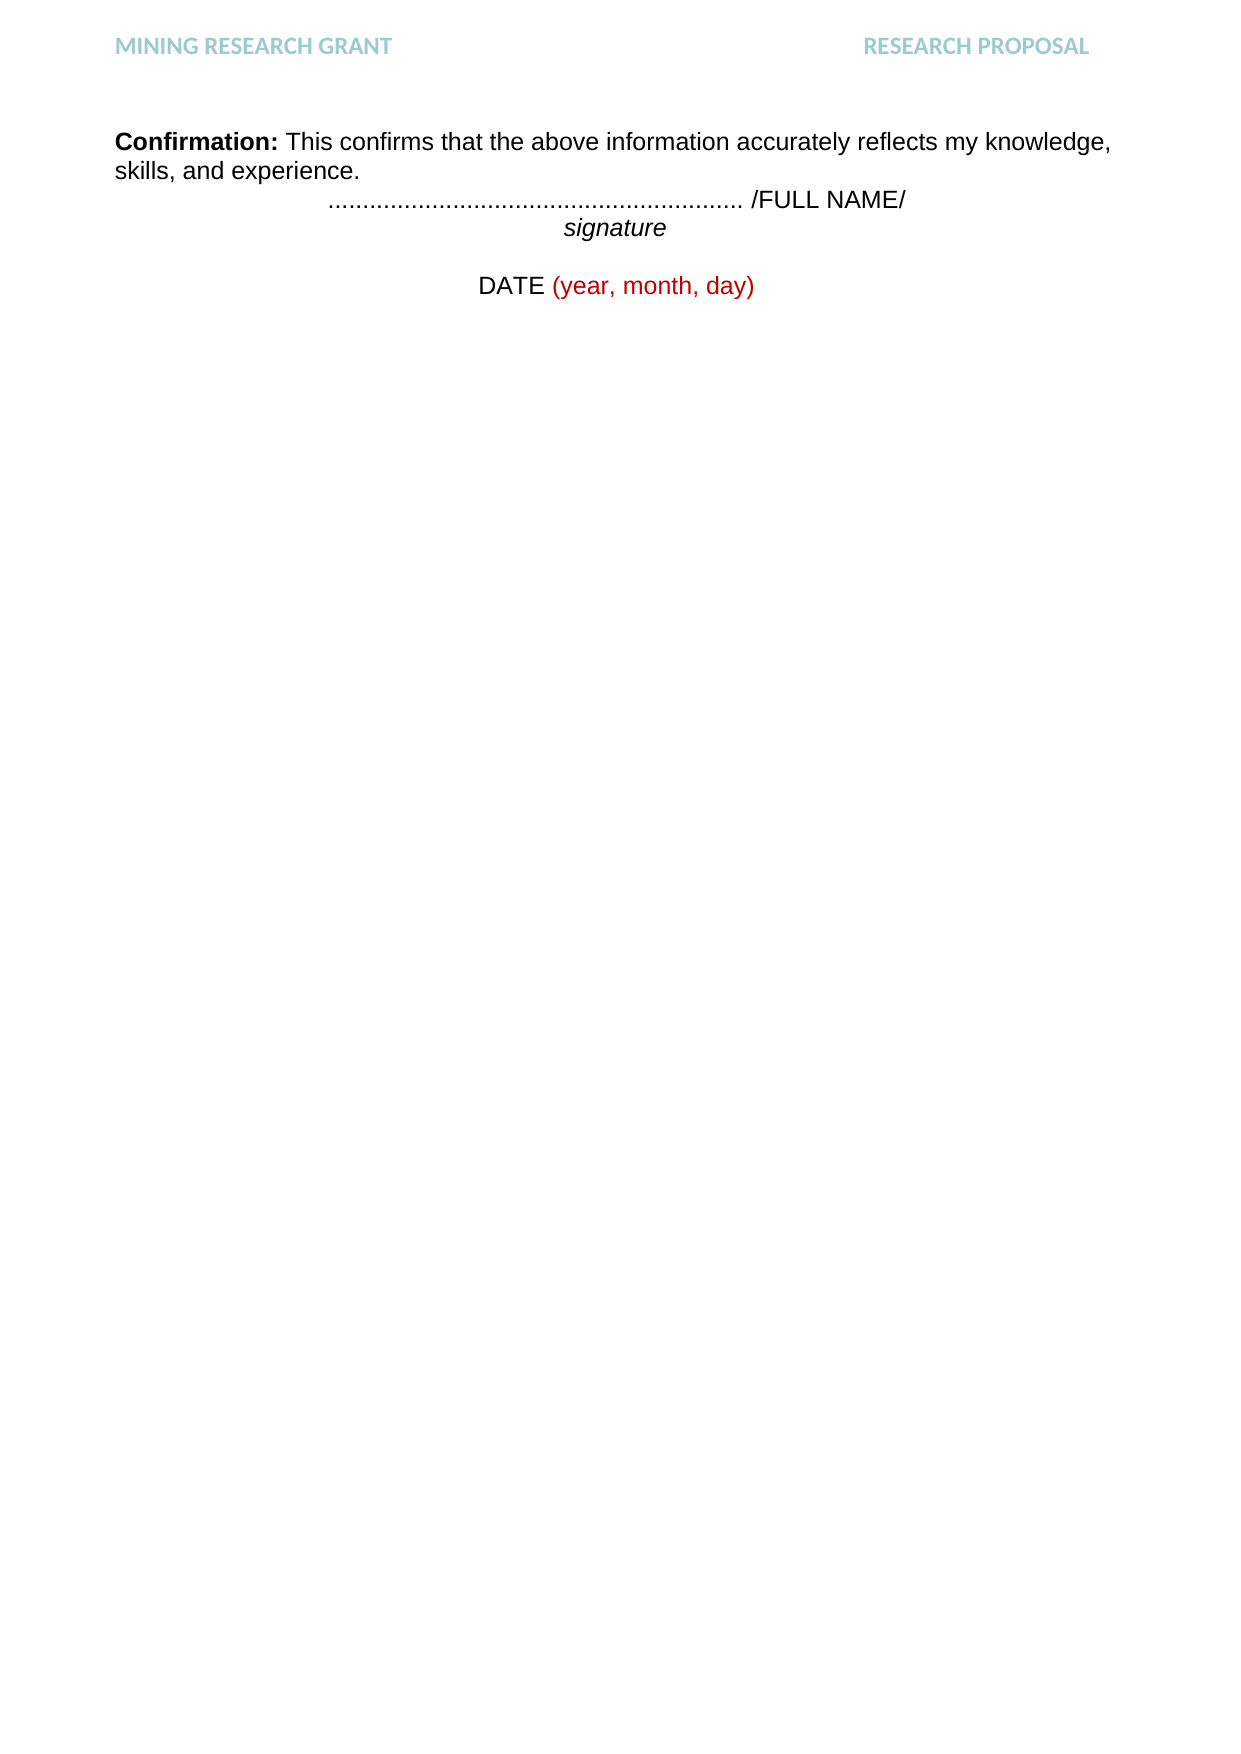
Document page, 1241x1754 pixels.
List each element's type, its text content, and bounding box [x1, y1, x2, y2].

text DATE (year, month, day) [114, 271, 1118, 299]
text Confirmation: This confirms that the above information accurately reflects my knowledge, skills, and experience. [114, 127, 1118, 184]
text ............................................................ /FULL NAME/ [114, 184, 1118, 213]
text signature [114, 213, 1118, 242]
